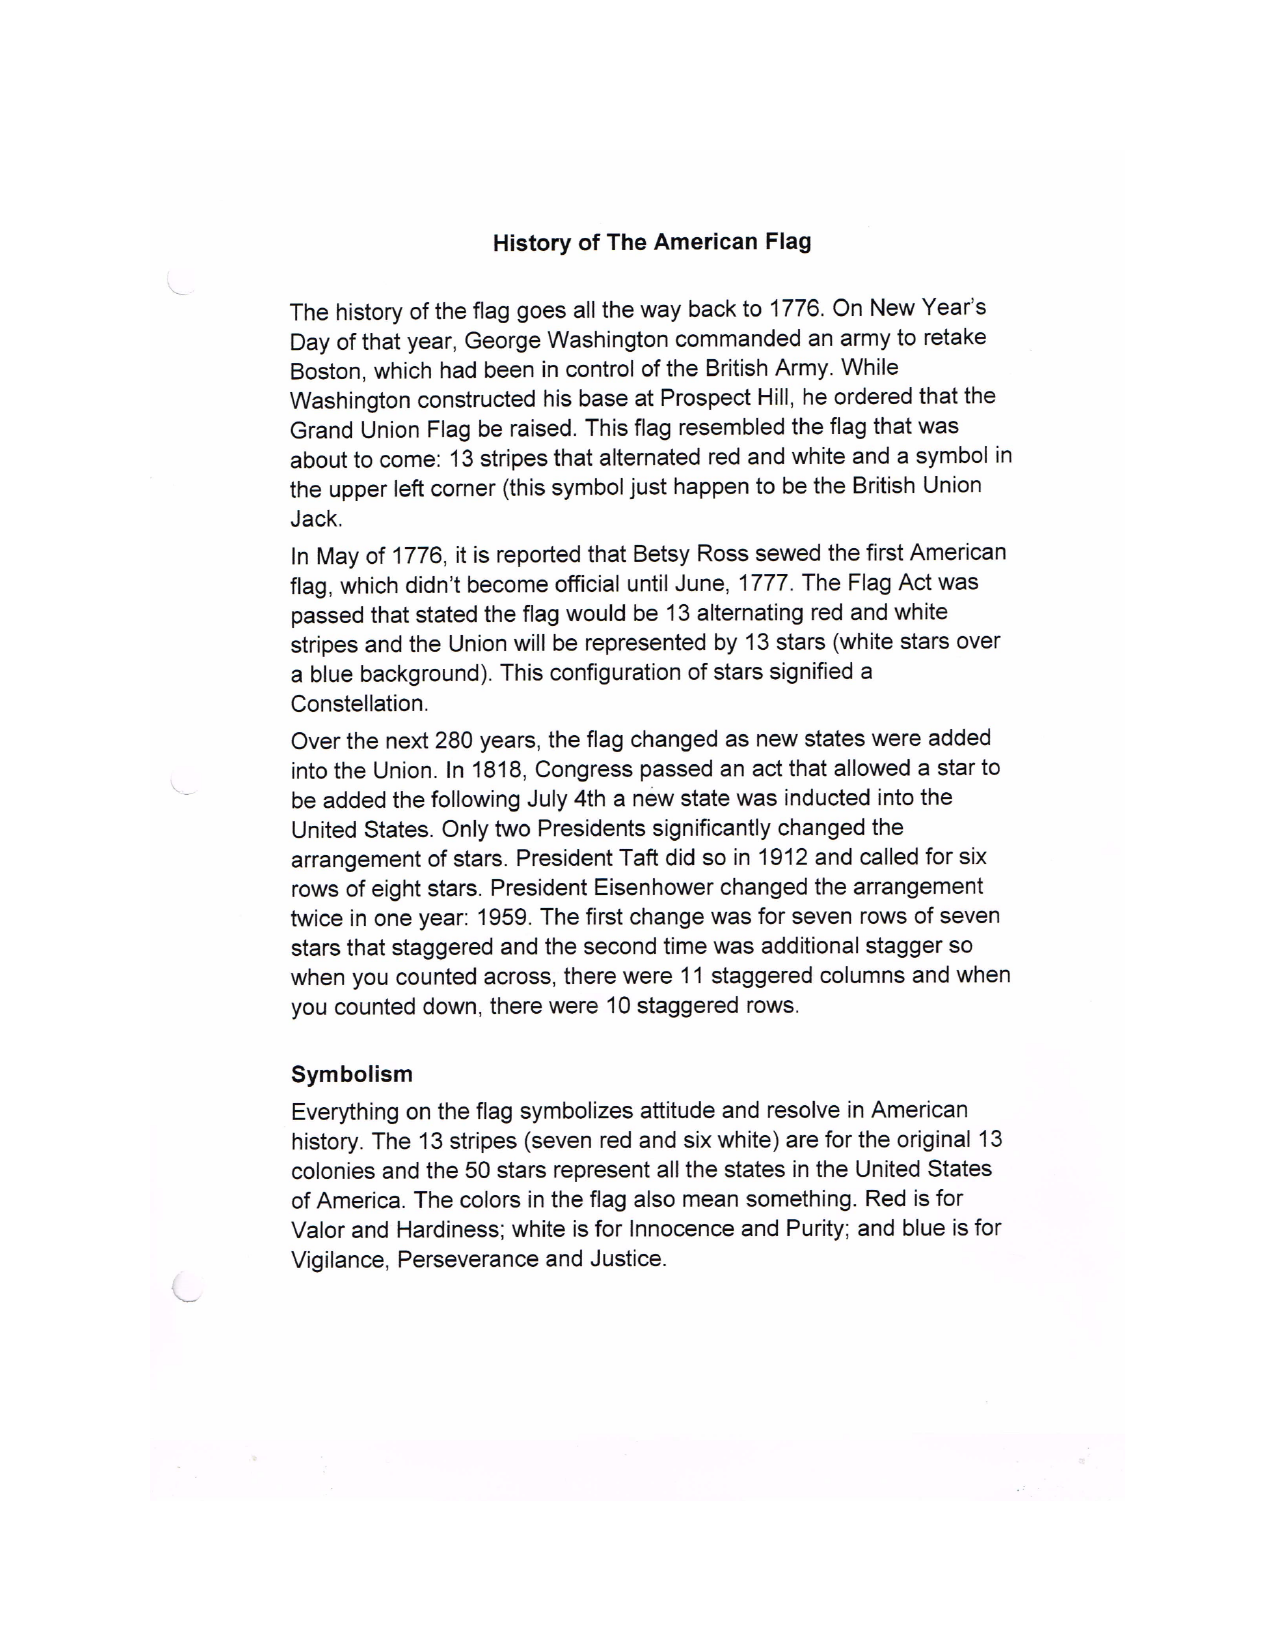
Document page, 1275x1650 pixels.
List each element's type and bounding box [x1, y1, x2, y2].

picture [150, 150, 1125, 1501]
